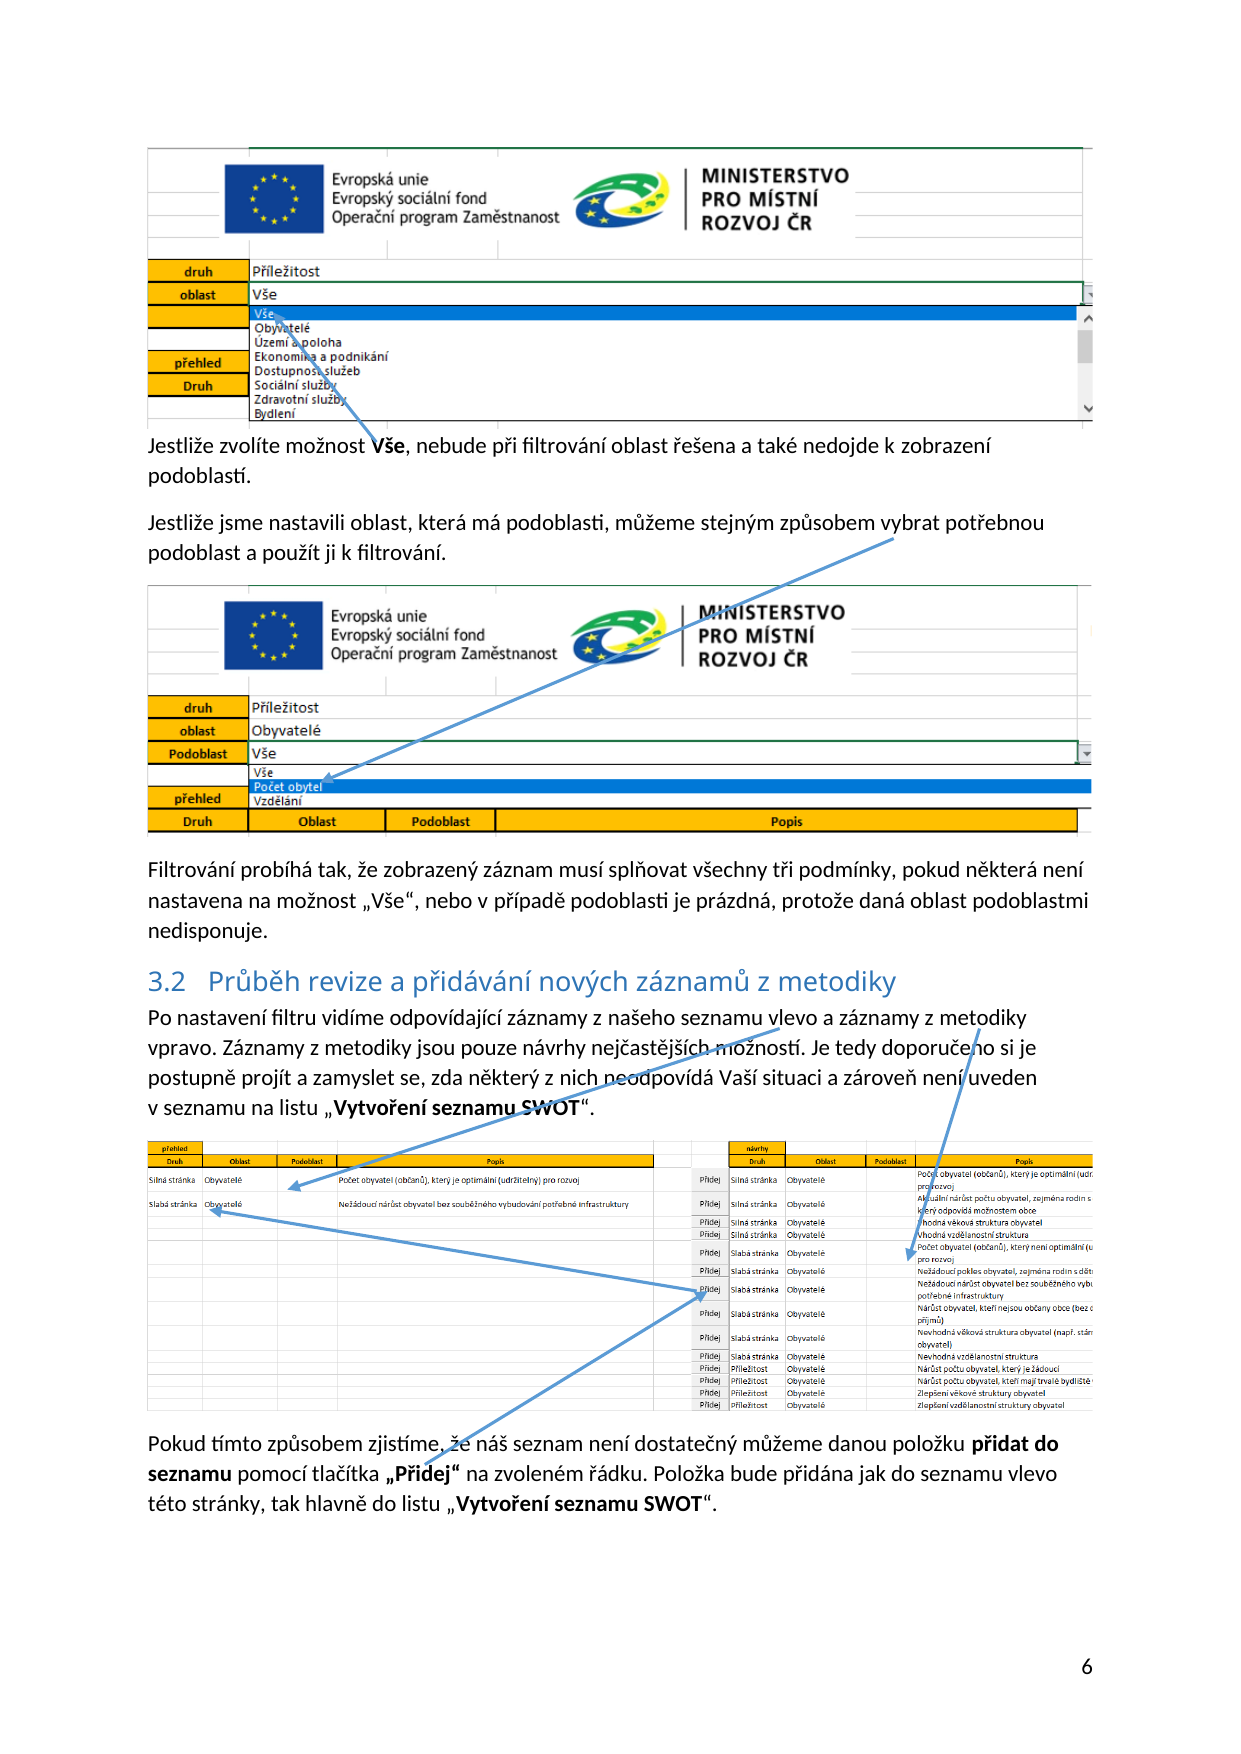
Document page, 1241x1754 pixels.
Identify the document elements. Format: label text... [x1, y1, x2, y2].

picture [147, 1140, 1093, 1411]
text Filtrování probíhá tak, že zobrazený záznam musí splňovat všechny tři podmínky, pokud některá není nastavena na možnost „Vše“, nebo v případě podoblasti je prázdná, protože daná oblast podoblastmi nedisponuje. [148, 856, 1093, 944]
text Pokud tímto způsobem zjistíme, že náš seznam není dostatečný můžeme danou položku přidat do seznamu pomocí tlačítka „Přidej“ na zvoleném řádku. Položka bude přidána jak do seznamu vlevo této stránky, tak hlavně do listu „Vytvoření seznamu SWOT“. [148, 1429, 1093, 1548]
picture [147, 147, 1093, 429]
subtitle Průběh revize a přidávání nových záznamů z metodiky [148, 963, 1093, 1000]
picture [147, 585, 1092, 837]
text Jestliže jsme nastavili oblast, která má podoblasti, můžeme stejným způsobem vybrat potřebnou podoblast a použít ji k filtrování. [148, 508, 1093, 566]
text Jestliže zvolíte možnost Vše, nebude při filtrování oblast řešena a také nedojde k zobrazení podoblastí. [148, 429, 1093, 489]
text Po nastavení filtru vidíme odpovídající záznamy z našeho seznamu vlevo a záznamy z metodiky vpravo. Záznamy z metodiky jsou pouze návrhy nejčastějších možností. Je tedy doporučeno si je postupně projít a zamyslet se, zda některý z nich neodpovídá Vaší situaci a zároveň není uveden v seznamu na listu „Vytvoření seznamu SWOT“. [148, 1003, 1093, 1121]
